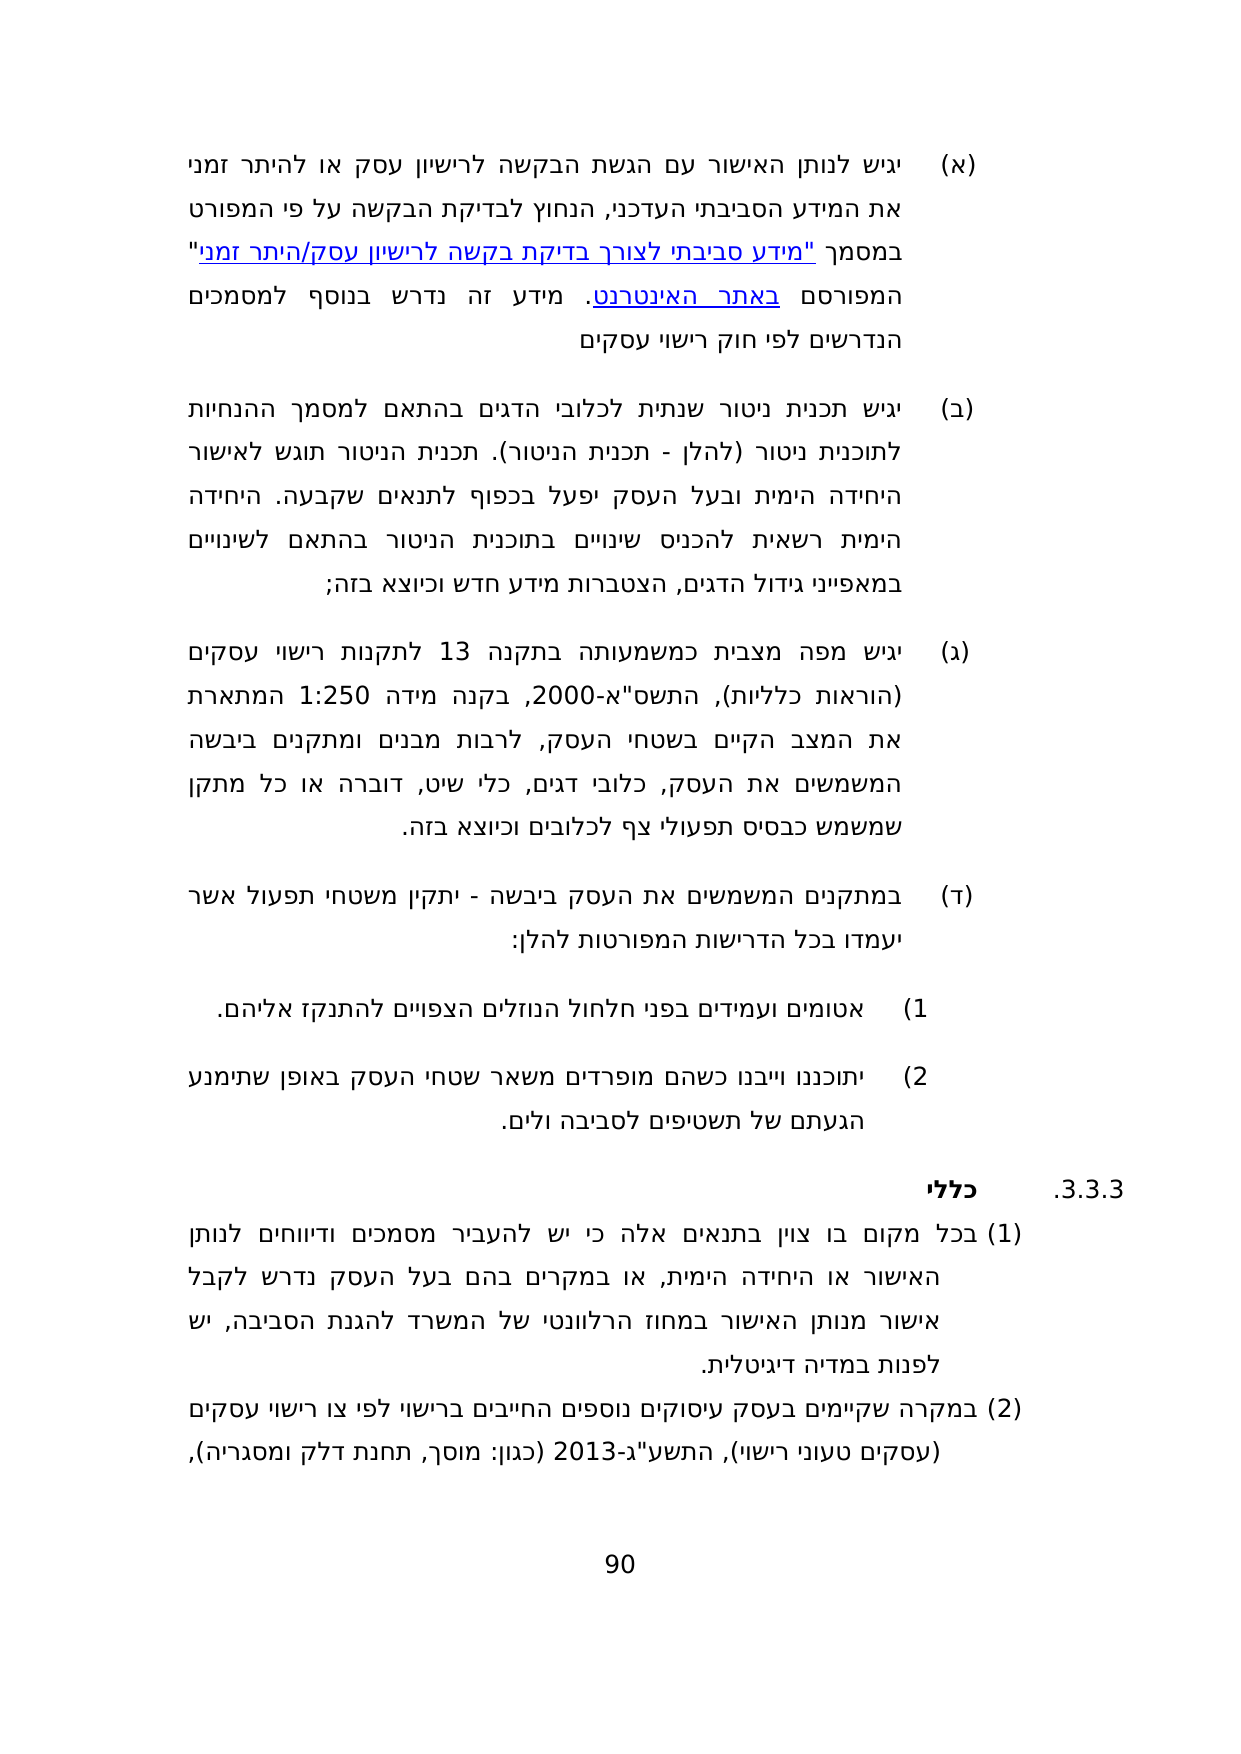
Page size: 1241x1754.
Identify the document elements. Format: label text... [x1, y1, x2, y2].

subtitle יגיש תכנית ניטור שנתית לכלובי הדגים בהתאם למסמך ההנחיות לתוכנית ניטור (להלן - תכנית הניטור). תכנית הניטור תוגש לאישור היחידה הימית ובעל העסק יפעל בכפוף לתנאים שקבעה. היחידה הימית רשאית להכניס שינויים בתוכנית הניטור בהתאם לשינויים במאפייני גידול הדגים, הצטברות מידע חדש וכיוצא בזה; [187, 394, 940, 598]
subtitle יתוכננו וייבנו כשהם מופרדים משאר שטחי העסק באופן שתימנע הגעתם של תשטיפים לסביבה ולים. [187, 1062, 903, 1135]
subtitle כללי [187, 1175, 1053, 1204]
subtitle יגיש לנותן האישור עם הגשת הבקשה לרישיון עסק או להיתר זמני את המידע הסביבתי העדכני, הנחוץ לבדיקת הבקשה על פי המפורט במסמך "מידע סביבתי לצורך בדיקת בקשה לרישיון עסק/היתר זמני" המפורסם באתר האינטרנט. מידע זה נדרש בנוסף למסמכים הנדרשים לפי חוק רישוי עסקים [187, 150, 940, 354]
subtitle יגיש מפה מצבית כמשמעותה בתקנה 13 לתקנות רישוי עסקים (הוראות כלליות), התשס"א-2000, בקנה מידה 1:250 המתארת את המצב הקיים בשטחי העסק, לרבות מבנים ומתקנים ביבשה המשמשים את העסק, כלובי דגים, כלי שיט, דוברה או כל מתקן שמשמש כבסיס תפעולי צף לכלובים וכיוצא בזה. [187, 637, 940, 842]
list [187, 1394, 979, 1467]
subtitle אטומים ועמידים בפני חלחול הנוזלים הצפויים להתנקז אליהם. [187, 994, 903, 1023]
subtitle במתקנים המשמשים את העסק ביבשה - יתקין משטחי תפעול אשר יעמדו בכל הדרישות המפורטות להלן: [187, 881, 940, 954]
list בכל מקום בו צוין בתנאים אלה כי יש להעביר מסמכים ודיווחים לנותן האישור או היחידה הימית, או במקרים בהם בעל העסק נדרש לקבל אישור מנותן האישור במחוז הרלוונטי של המשרד להגנת הסביבה, יש לפנות במדיה דיגיטלית. [187, 1219, 979, 1379]
